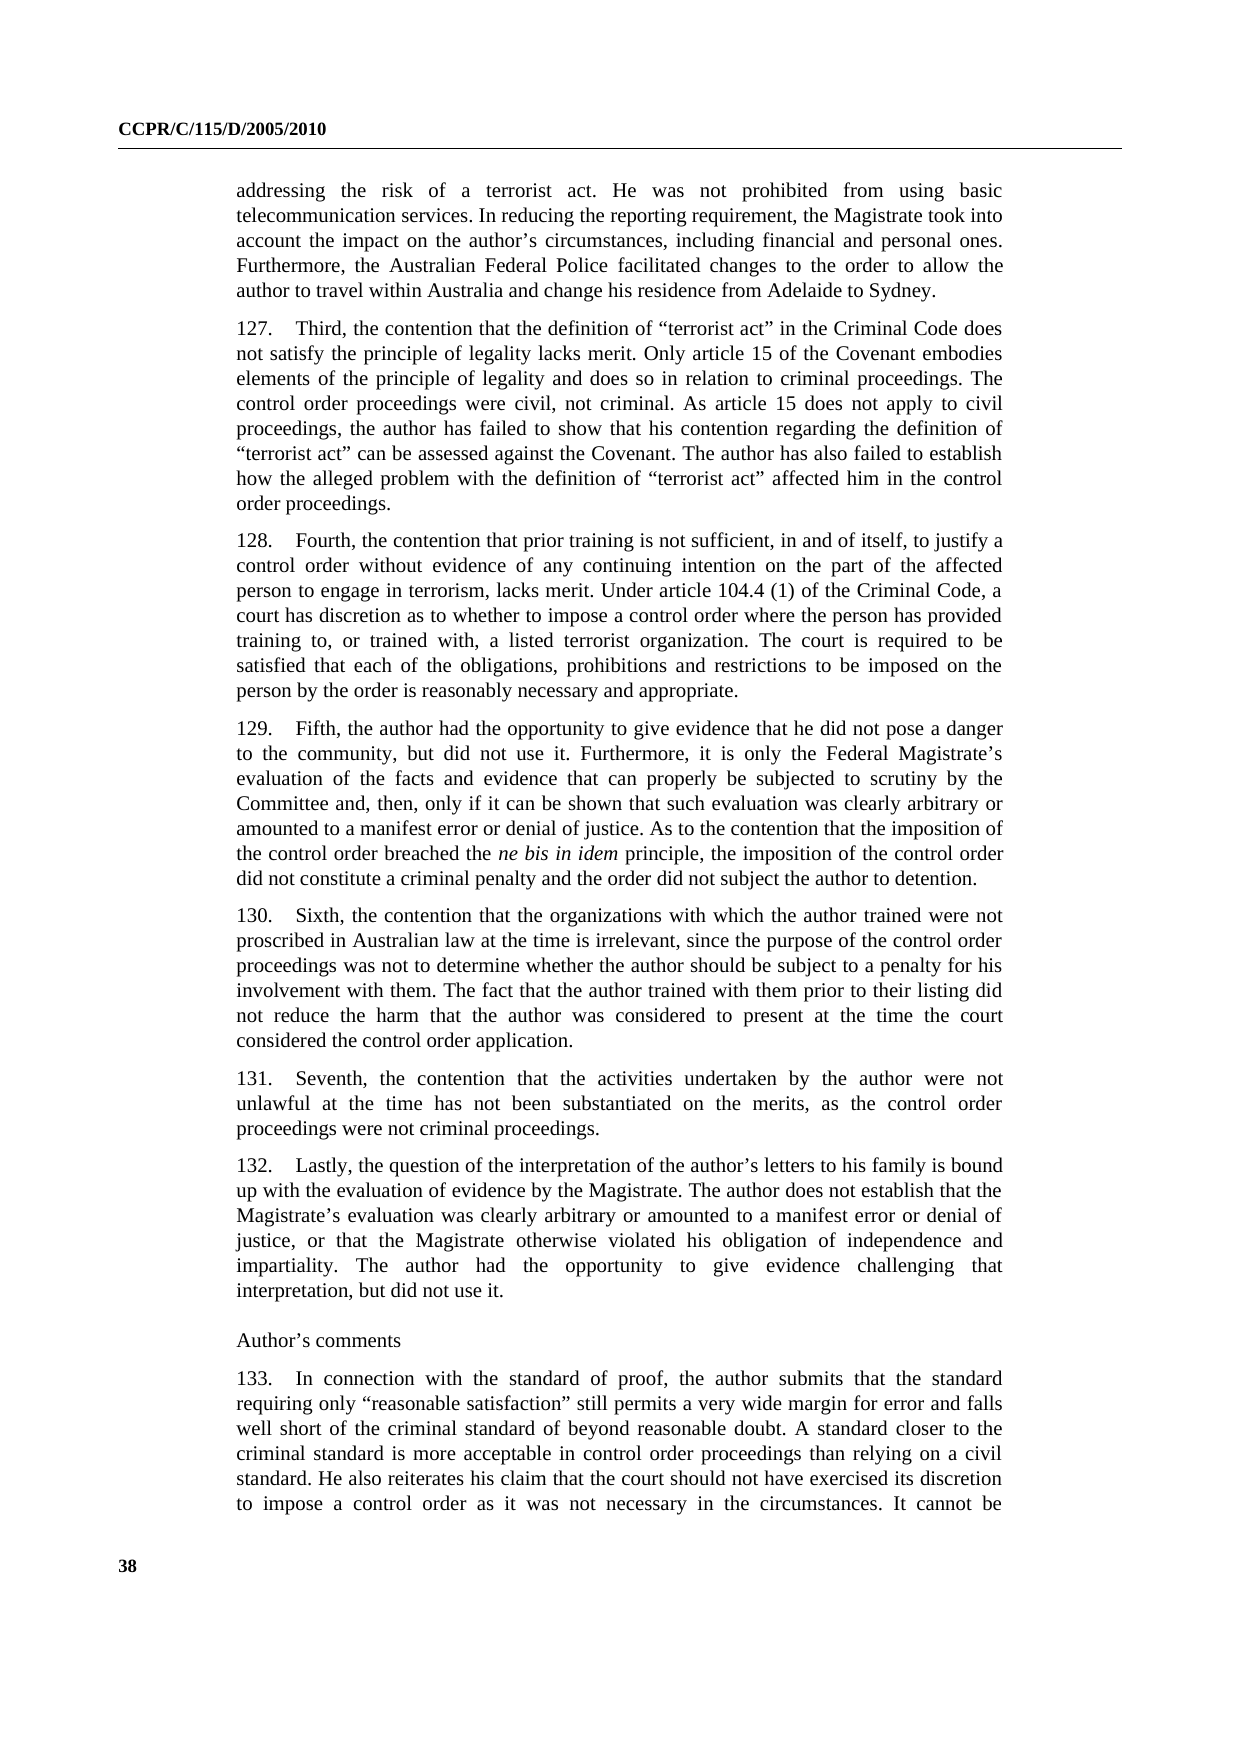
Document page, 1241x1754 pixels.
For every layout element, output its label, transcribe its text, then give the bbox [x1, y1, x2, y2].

list Seventh, the contention that the activities undertaken by the author were not unlawful at the time has not been substantiated on the merits, as the control order proceedings were not criminal proceedings. [236, 1065, 1004, 1140]
list Fourth, the contention that prior training is not sufficient, in and of itself, to justify a control order without evidence of any continuing intention on the part of the affected person to engage in terrorism, lacks merit. Under article 104.4 (1) of the Criminal Code, a court has discretion as to whether to impose a control order where the person has provided training to, or trained with, a listed terrorist organization. The court is required to be satisfied that each of the obligations, prohibitions and restrictions to be imposed on the person by the order is reasonably necessary and appropriate. [236, 527, 1004, 702]
list Sixth, the contention that the organizations with which the author trained were not proscribed in Australian law at the time is irrelevant, since the purpose of the control order proceedings was not to determine whether the author should be subject to a penalty for his involvement with them. The fact that the author trained with them prior to their listing did not reduce the harm that the author was considered to present at the time the court considered the control order application. [236, 902, 1004, 1052]
list Fifth, the author had the opportunity to give evidence that he did not pose a danger to the community, but did not use it. Furthermore, it is only the Federal Magistrate’s evaluation of the facts and evidence that can properly be subjected to scrutiny by the Committee and, then, only if it can be shown that such evaluation was clearly arbitrary or amounted to a manifest error or denial of justice. As to the contention that the imposition of the control order breached the ne bis in idem principle, the imposition of the control order did not constitute a criminal penalty and the order did not subject the author to detention. [236, 715, 1004, 890]
list Lastly, the question of the interpretation of the author’s letters to his family is bound up with the evaluation of evidence by the Magistrate. The author does not establish that the Magistrate’s evaluation was clearly arbitrary or amounted to a manifest error or denial of justice, or that the Magistrate otherwise violated his obligation of independence and impartiality. The author had the opportunity to give evidence challenging that interpretation, but did not use it. [236, 1152, 1004, 1302]
text Author’s comments [118, 1327, 1004, 1352]
list Third, the contention that the definition of “terrorist act” in the Criminal Code does not satisfy the principle of legality lacks merit. Only article 15 of the Covenant embodies elements of the principle of legality and does so in relation to criminal proceedings. The control order proceedings were civil, not criminal. As article 15 does not apply to civil proceedings, the author has failed to show that his contention regarding the definition of “terrorist act” can be assessed against the Covenant. The author has also failed to establish how the alleged problem with the definition of “terrorist act” affected him in the control order proceedings. [236, 315, 1004, 515]
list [236, 177, 1004, 302]
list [236, 1365, 1004, 1515]
